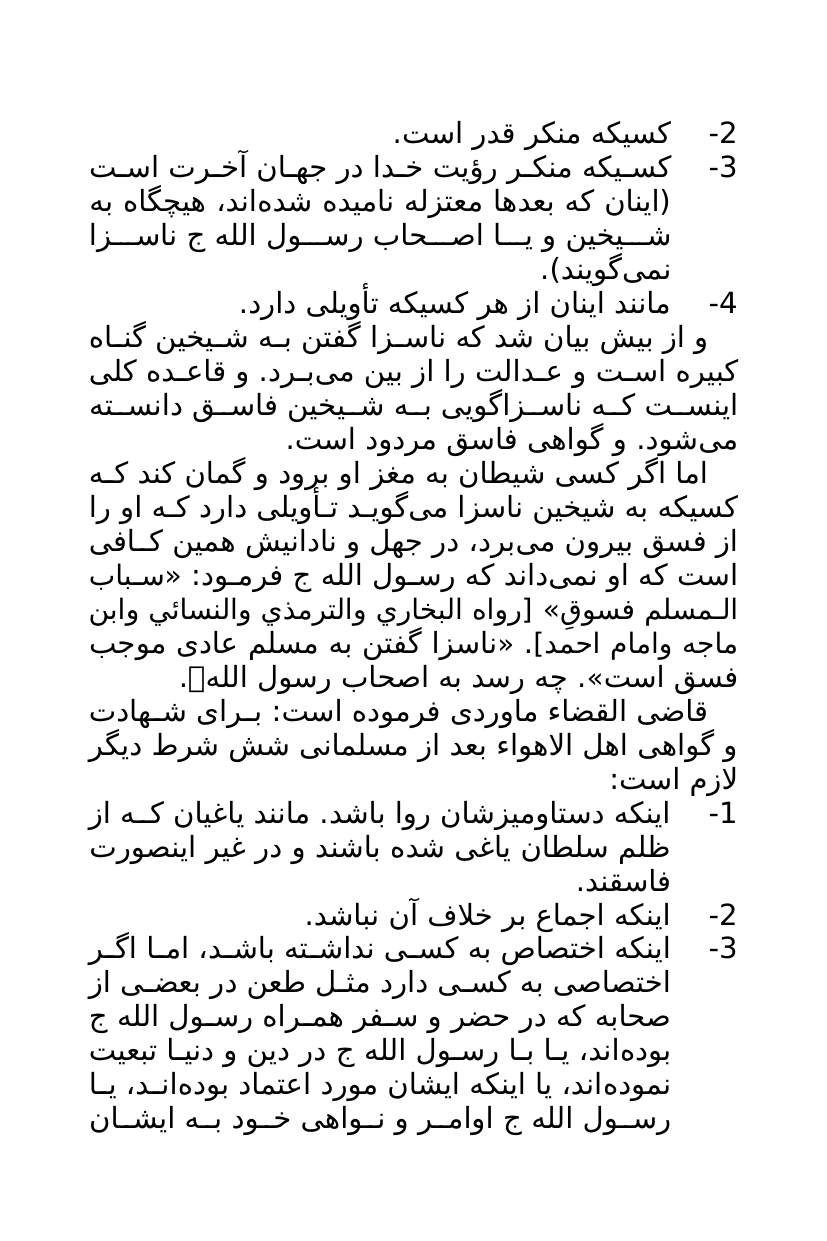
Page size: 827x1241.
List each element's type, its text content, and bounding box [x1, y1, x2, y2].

list کسیکه منکر رؤیت خدا در جهان آخرت است (اینان که بعدها معتزله نامیده شده‌اند، هیچگاه به شیخین و یا اصحاب رسول الله ج ناسزا نمی‌گویند). [89, 151, 708, 287]
text اما اگر کسی شیطان به مغز او برود و گمان کند که کسیکه به شیخین ناسزا می‌گوید تأویلی دارد که او را از فسق بیرون می‌برد، در جهل و نادانیش همین کافی است که او نمی‌داند که رسول الله ج فرمود: «سباب الـمسلم فسوقِ» [رواه البخاري والترمذي والنسائي وابن ماجه وامام احمد]. «ناسزا گفتن به مسلم عادی موجب فسق است». چه رسد به اصحاب رسول الله. [89, 456, 738, 694]
list کسیکه منکر قدر است. [89, 117, 708, 151]
list اینکه اجماع بر خلاف آن نباشد. [89, 898, 708, 932]
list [89, 932, 708, 1136]
list مانند اینان از هر کسیکه تأویلی دارد. [89, 287, 708, 321]
text قاضی القضاء ماوردی فرموده است: برای شهادت و گواهی اهل الاهواء بعد از مسلمانی شش شرط دیگر لازم است: [89, 694, 738, 796]
list اینکه دستاومیزشان روا باشد. مانند یاغیان که از ظلم سلطان یاغی شده باشند و در غیر اینصورت فاسقند. [89, 796, 708, 898]
text و از بیش بیان شد که ناسزا گفتن به شیخین گناه کبیره است و عدالت را از بین می‌برد. و قاعده کلی اینست که ناسزاگویی به شیخین فاسق دانسته می‌شود. و گواهی فاسق مردود است. [89, 321, 738, 456]
